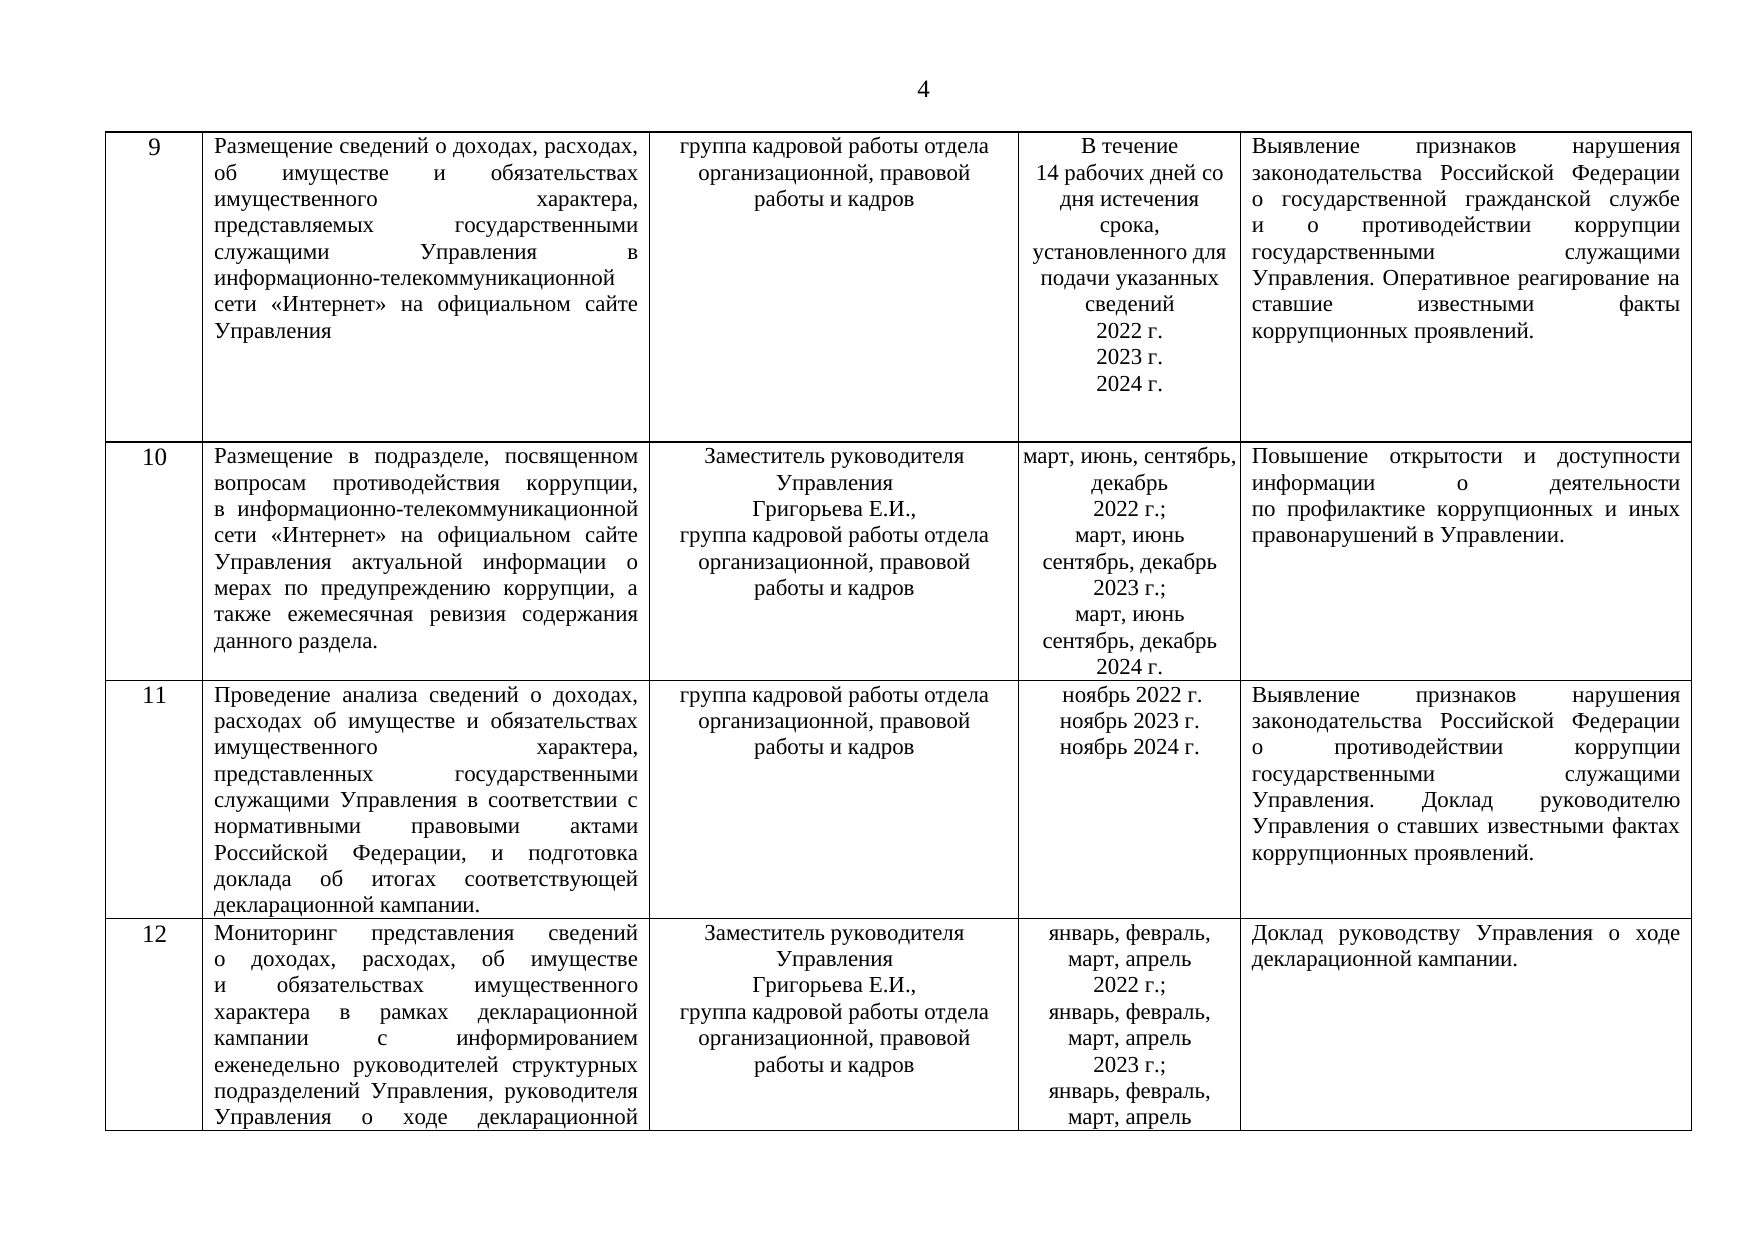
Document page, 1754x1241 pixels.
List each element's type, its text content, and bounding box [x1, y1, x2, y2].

table_cell 9 [106, 133, 202, 441]
table_cell Выявление признаков нарушения законодательства Российской Федерации о противодействии коррупции государственными служащими Управления. Доклад руководителю Управления о ставших известными фактах коррупционных проявлений. [1241, 681, 1691, 918]
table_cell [650, 919, 1018, 1130]
table_cell Выявление признаков нарушения законодательства Российской Федерации о государственной гражданской службе и о противодействии коррупции государственными служащими Управления. Оперативное реагирование на ставшие известными факты коррупционных проявлений. [1241, 133, 1691, 441]
table_cell Размещение сведений о доходах, расходах, об имуществе и обязательствах имущественного характера, представляемых государственными служащими Управления в информационно-телекоммуникационной сети «Интернет» на официальном сайте Управления [203, 133, 649, 441]
table_cell Проведение анализа сведений о доходах, расходах об имуществе и обязательствах имущественного характера, представленных государственными служащими Управления в соответствии с нормативными правовыми актами Российской Федерации, и подготовка доклада об итогах соответствующей декларационной кампании. [203, 681, 649, 918]
table_cell В течение 14 рабочих дней со дня истечения срока, установленного для подачи указанных сведений . . . [1019, 133, 1240, 441]
table_cell 12 [106, 919, 202, 1130]
table_cell группа кадровой работы отдела организационной, правовой работы и кадров [650, 681, 1018, 918]
table_cell ноябрь . ноябрь . ноябрь . [1019, 681, 1240, 918]
table_cell Повышение открытости и доступности информации о деятельности по профилактике коррупционных и иных правонарушений в Управлении. [1241, 443, 1691, 679]
table_cell Заместитель руководителя Управления Григорьева Е.И., группа кадровой работы отдела организационной, правовой работы и кадров [650, 443, 1018, 679]
table_cell 11 [106, 681, 202, 918]
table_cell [1241, 919, 1691, 1130]
table_cell март, июнь, сентябрь, декабрь .; март, июнь сентябрь, декабрь .; март, июнь сентябрь, декабрь . [1019, 443, 1240, 679]
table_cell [1019, 919, 1240, 1130]
table_cell 10 [106, 443, 202, 679]
table_cell Размещение в подразделе, посвященном вопросам противодействия коррупции, в информационно-телекоммуникационной сети «Интернет» на официальном сайте Управления актуальной информации о мерах по предупреждению коррупции, а также ежемесячная ревизия содержания данного раздела. [203, 443, 649, 679]
table_cell группа кадровой работы отдела организационной, правовой работы и кадров [650, 133, 1018, 441]
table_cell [203, 919, 649, 1130]
